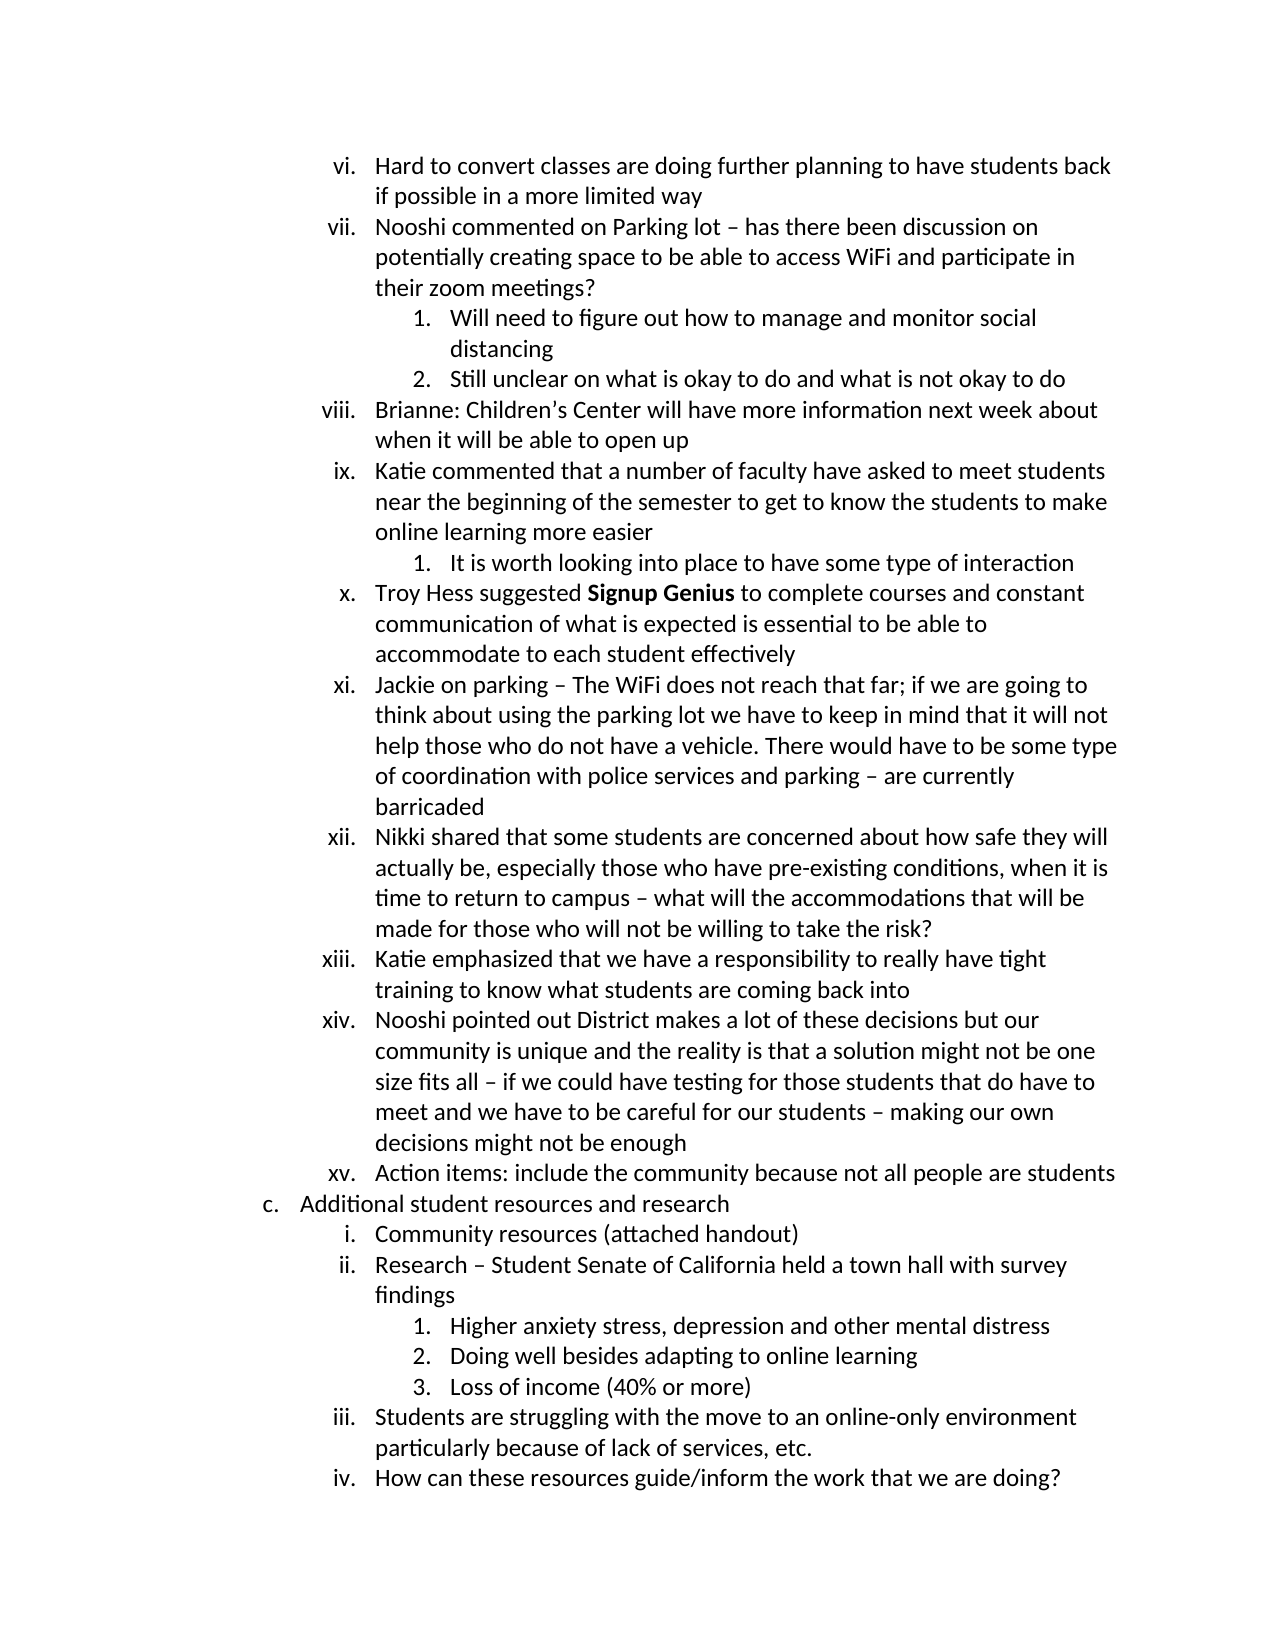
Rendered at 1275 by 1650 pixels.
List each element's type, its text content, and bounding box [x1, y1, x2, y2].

list Higher anxiety stress, depression and other mental distress [412, 1310, 1125, 1340]
list Action items: include the community because not all people are students [356, 1157, 1125, 1188]
list Additional student resources and research [262, 1188, 1125, 1218]
list Katie commented that a number of faculty have asked to meet students near the beginning of the semester to get to know the students to make online learning more easier [356, 455, 1125, 547]
list Community resources (attached handout) [356, 1218, 1125, 1249]
list Nooshi pointed out District makes a lot of these decisions but our community is unique and the reality is that a solution might not be one size fits all – if we could have testing for those students that do have to meet and we have to be careful for our students – making our own decisions might not be enough [356, 1004, 1125, 1157]
list Students are struggling with the move to an online-only environment particularly because of lack of services, etc. [356, 1401, 1125, 1462]
list Still unclear on what is okay to do and what is not okay to do [412, 364, 1125, 394]
list It is worth looking into place to have some type of interaction [412, 547, 1125, 577]
list Katie emphasized that we have a responsibility to really have tight training to know what students are coming back into [356, 943, 1125, 1004]
list Jackie on parking – The WiFi does not reach that far; if we are going to think about using the parking lot we have to keep in mind that it will not help those who do not have a vehicle. There would have to be some type of coordination with police services and parking – are currently barricaded [356, 669, 1125, 821]
list How can these resources guide/inform the work that we are doing? [356, 1462, 1125, 1493]
list Doing well besides adapting to online learning [412, 1340, 1125, 1371]
list Troy Hess suggested Signup Genius to complete courses and constant communication of what is expected is essential to be able to accommodate to each student effectively [356, 577, 1125, 669]
list Will need to figure out how to manage and monitor social distancing [412, 303, 1125, 364]
list Nikki shared that some students are concerned about how safe they will actually be, especially those who have pre-existing conditions, when it is time to return to campus – what will the accommodations that will be made for those who will not be willing to take the risk? [356, 821, 1125, 943]
list Nooshi commented on Parking lot – has there been discussion on potentially creating space to be able to access WiFi and participate in their zoom meetings? [356, 211, 1125, 303]
list Loss of income (40% or more) [412, 1371, 1125, 1401]
list Brianne: Children’s Center will have more information next week about when it will be able to open up [356, 394, 1125, 455]
list Hard to convert classes are doing further planning to have students back if possible in a more limited way [356, 150, 1125, 211]
list Research – Student Senate of California held a town hall with survey findings [356, 1249, 1125, 1310]
